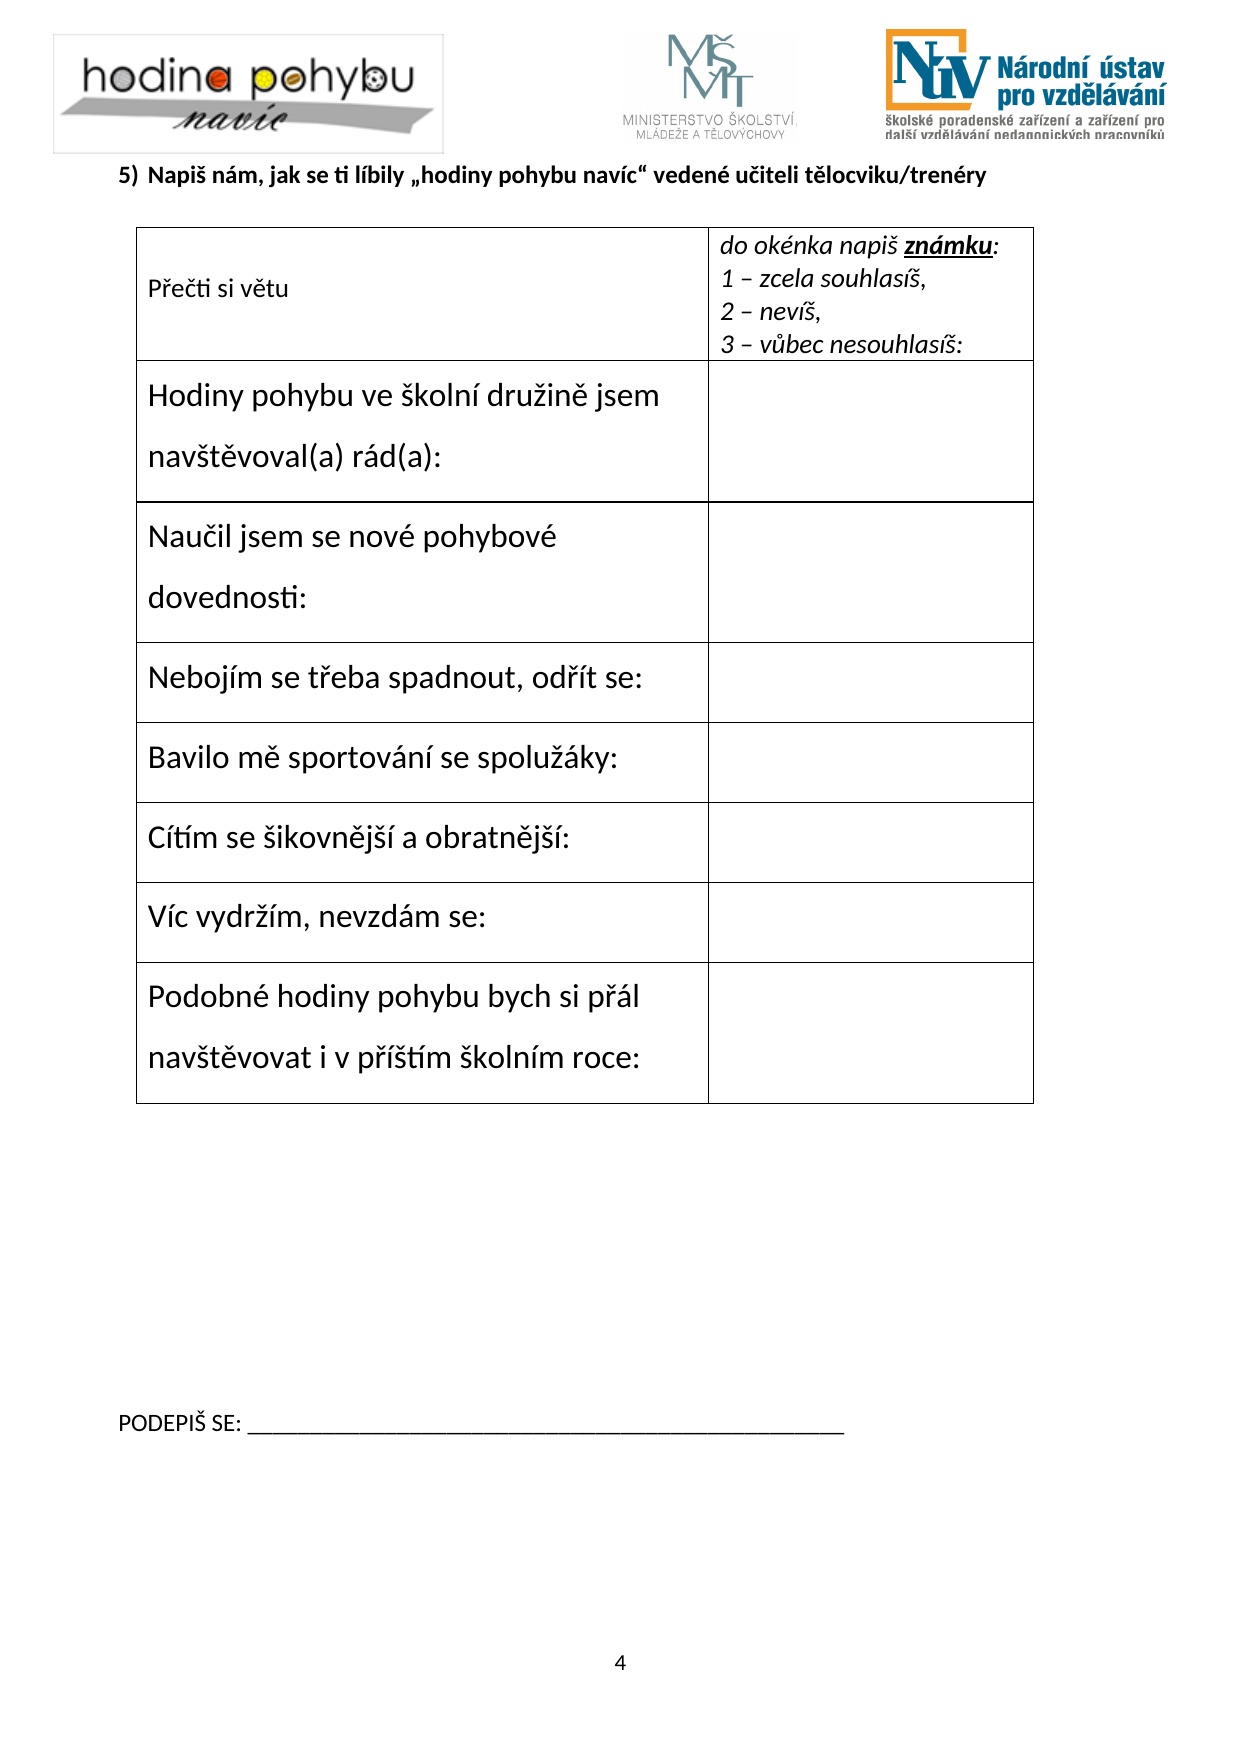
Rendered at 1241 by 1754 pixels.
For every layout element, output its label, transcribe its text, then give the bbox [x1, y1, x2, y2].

picture [886, 29, 1168, 139]
list Napiš nám, jak se ti líbily „hodiny pohybu navíc“ vedené učiteli tělocviku/trenéry [118, 159, 1122, 190]
table_cell [709, 643, 1033, 722]
table_cell Cítím se šikovnější a obratnější: [137, 803, 708, 882]
table_cell Bavilo mě sportování se spolužáky: [137, 723, 708, 802]
table_cell [709, 361, 1033, 501]
table_cell Nebojím se třeba spadnout, odřít se: [137, 643, 708, 722]
table_cell [709, 883, 1033, 962]
table_cell [709, 803, 1033, 882]
table_cell [709, 963, 1033, 1103]
table_cell Víc vydržím, nevzdám se: [137, 883, 708, 962]
table_header Přečti si větu [137, 228, 708, 360]
picture [621, 34, 797, 143]
table_cell Naučil jsem se nové pohybové dovednosti: [137, 503, 708, 642]
text PODEPIŠ SE: ________________________________________________ [118, 1407, 1122, 1438]
table_cell [709, 503, 1033, 642]
table_cell Hodiny pohybu ve školní družině jsem navštěvoval(a) rád(a): [137, 361, 708, 501]
table_cell [709, 723, 1033, 802]
table_header do okénka napiš známku: 1 – zcela souhlasíš, 2 – nevíš, 3 – vůbec nesouhlasíš: [709, 228, 1033, 360]
table_cell Podobné hodiny pohybu bych si přál navštěvovat i v příštím školním roce: [137, 963, 708, 1103]
picture [53, 34, 444, 154]
